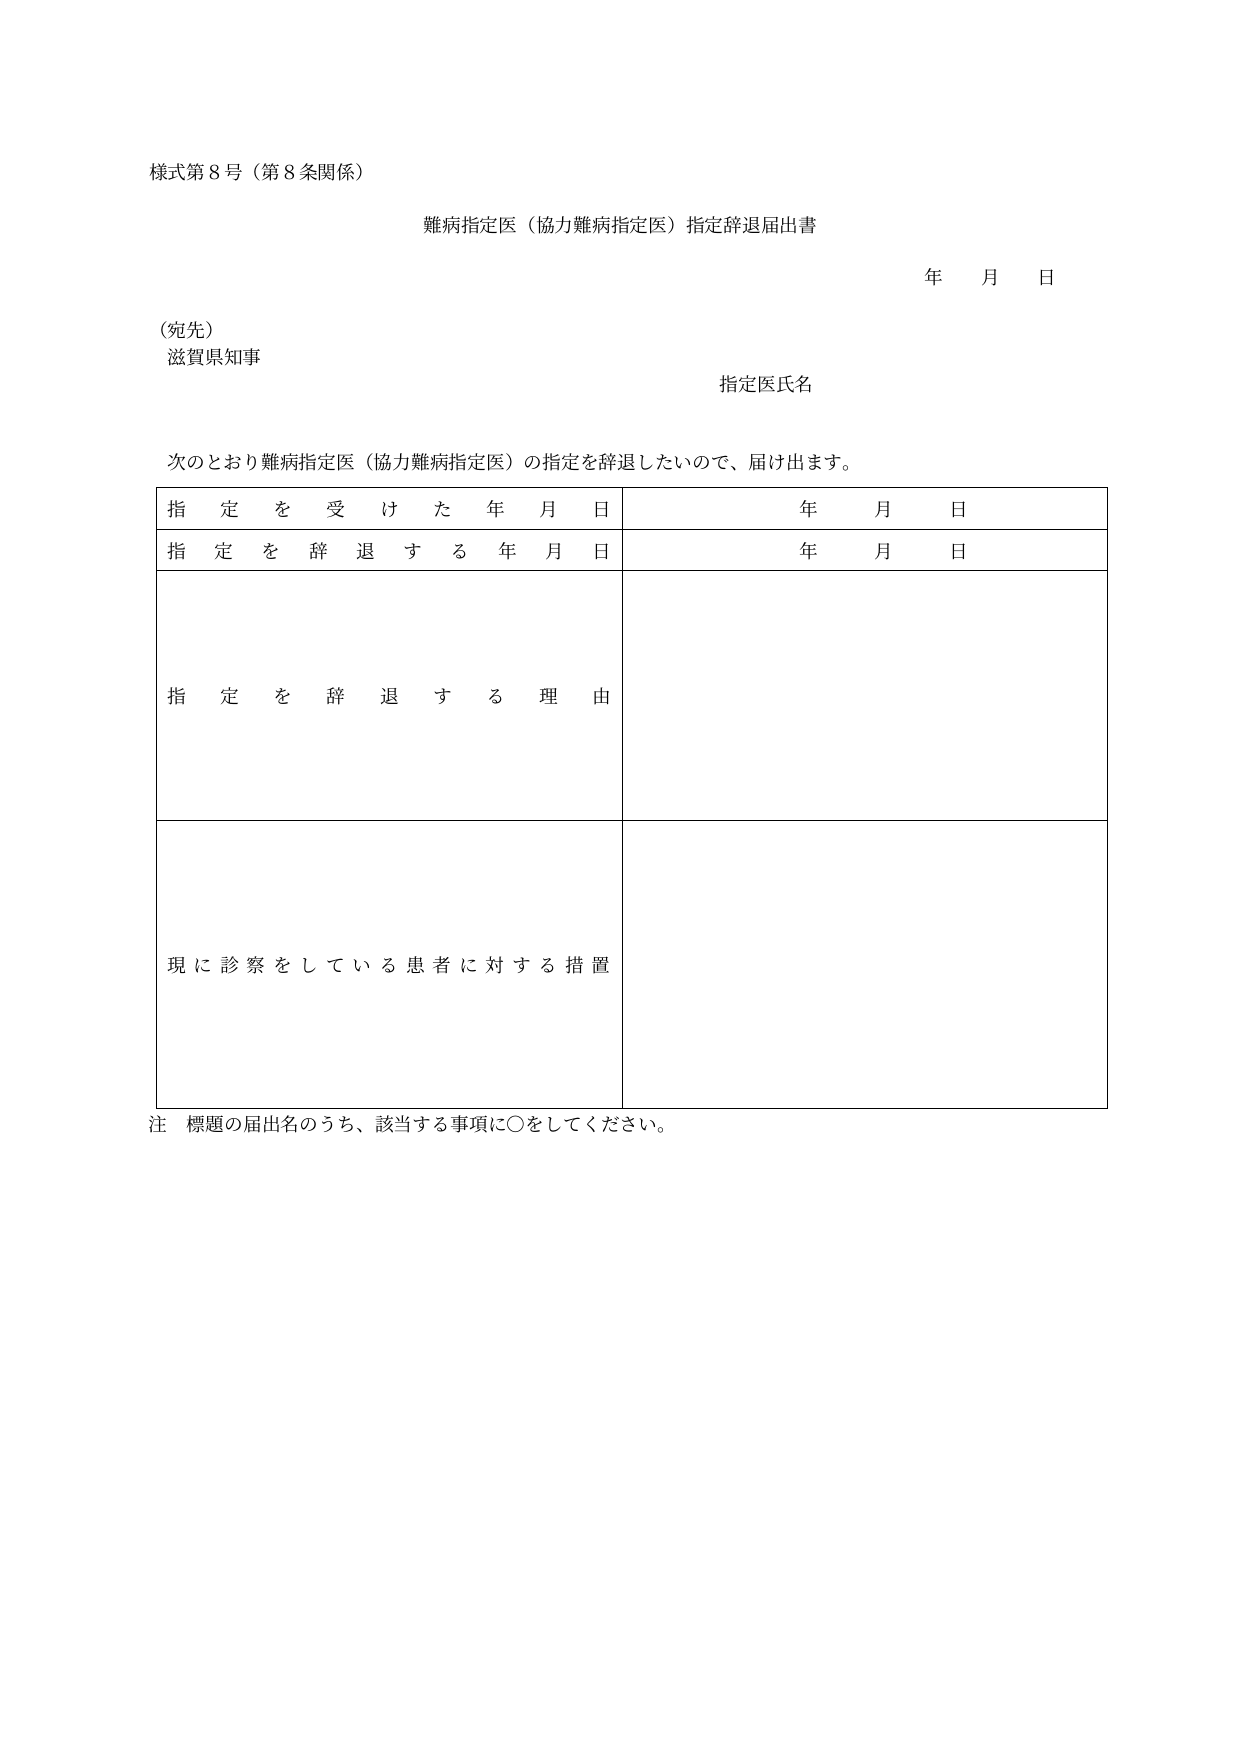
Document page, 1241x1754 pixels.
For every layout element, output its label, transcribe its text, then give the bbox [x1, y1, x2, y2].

text 難病指定医（協力難病指定医）指定辞退届出書 [130, 211, 1110, 238]
text 年 月 日 [130, 263, 1088, 290]
table_cell 指定を辞退する理由 [157, 571, 622, 820]
text 次のとおり難病指定医（協力難病指定医）の指定を辞退したいので、届け出ます。 [130, 448, 1110, 474]
table_cell [623, 821, 1107, 1108]
text 注 標題の届出名のうち、該当する事項に○をしてください。 [130, 1109, 1110, 1138]
table_header 年 月 日 [623, 488, 1107, 529]
table_cell 現に診察をしている患者に対する措置 [157, 821, 622, 1108]
text （宛先） [130, 316, 1088, 343]
table_header 指定を受けた年月日 [157, 488, 622, 529]
text 指定医氏名 [130, 369, 1051, 397]
table_cell [623, 571, 1107, 820]
table_cell 指定を辞退する年月日 [157, 530, 622, 570]
text 様式第８号（第８条関係） [130, 158, 1110, 185]
text 滋賀県知事 [130, 343, 1088, 369]
table_cell 年 月 日 [623, 530, 1107, 570]
